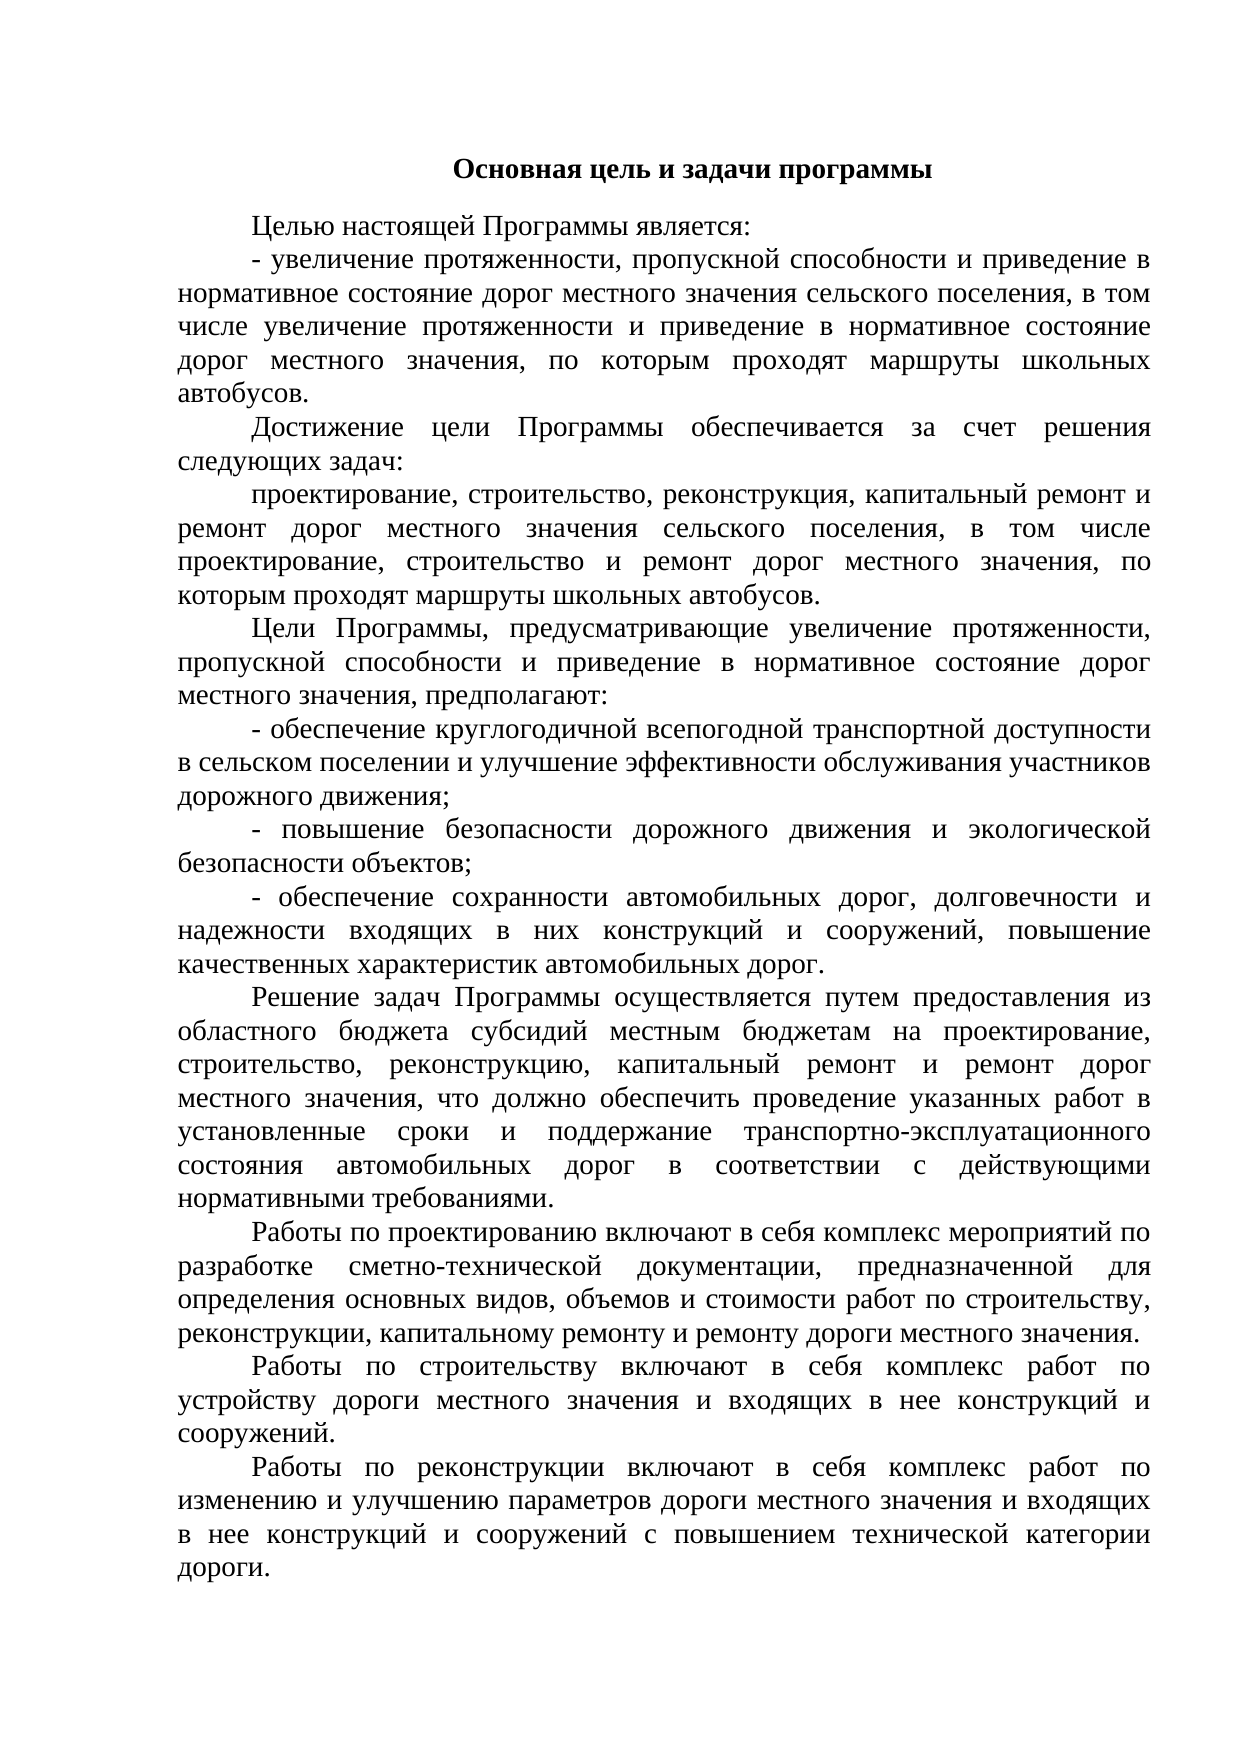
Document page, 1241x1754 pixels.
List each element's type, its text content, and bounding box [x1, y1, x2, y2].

text Основная цель и задачи программы [177, 152, 1152, 185]
text Целью настоящей Программы является: [177, 208, 1152, 241]
text - повышение безопасности дорожного движения и экологической безопасности объектов; [177, 812, 1152, 879]
text Решение задач Программы осуществляется путем предоставления из областного бюджета субсидий местным бюджетам на проектирование, строительство, реконструкцию, капитальный ремонт и ремонт дорог местного значения, что должно обеспечить проведение указанных работ в установленные сроки и поддержание транспортно-эксплуатационного состояния автомобильных дорог в соответствии с действующими нормативными требованиями. [177, 979, 1152, 1214]
text Цели Программы, предусматривающие увеличение протяженности, пропускной способности и приведение в нормативное состояние дорог местного значения, предполагают: [177, 610, 1152, 711]
text - увеличение протяженности, пропускной способности и приведение в нормативное состояние дорог местного значения сельского поселения, в том числе увеличение протяженности и приведение в нормативное состояние дорог местного значения, по которым проходят маршруты школьных автобусов. [177, 241, 1152, 409]
text - обеспечение сохранности автомобильных дорог, долговечности и надежности входящих в них конструкций и сооружений, повышение качественных характеристик автомобильных дорог. [177, 879, 1152, 979]
text Работы по проектированию включают в себя комплекс мероприятий по разработке сметно-технической документации, предназначенной для определения основных видов, объемов и стоимости работ по строительству, реконструкции, капитальному ремонту и ремонту дороги местного значения. [177, 1214, 1152, 1348]
text проектирование, строительство, реконструкция, капитальный ремонт и ремонт дорог местного значения сельского поселения, в том числе проектирование, строительство и ремонт дорог местного значения, по которым проходят маршруты школьных автобусов. [177, 476, 1152, 610]
text Работы по строительству включают в себя комплекс работ по устройству дороги местного значения и входящих в нее конструкций и сооружений. [177, 1348, 1152, 1449]
text - обеспечение круглогодичной всепогодной транспортной доступности в сельском поселении и улучшение эффективности обслуживания участников дорожного движения; [177, 711, 1152, 812]
text Достижение цели Программы обеспечивается за счет решения следующих задач: [177, 409, 1152, 476]
text Работы по реконструкции включают в себя комплекс работ по изменению и улучшению параметров дороги местного значения и входящих в нее конструкций и сооружений с повышением технической категории дороги. [177, 1449, 1152, 1583]
